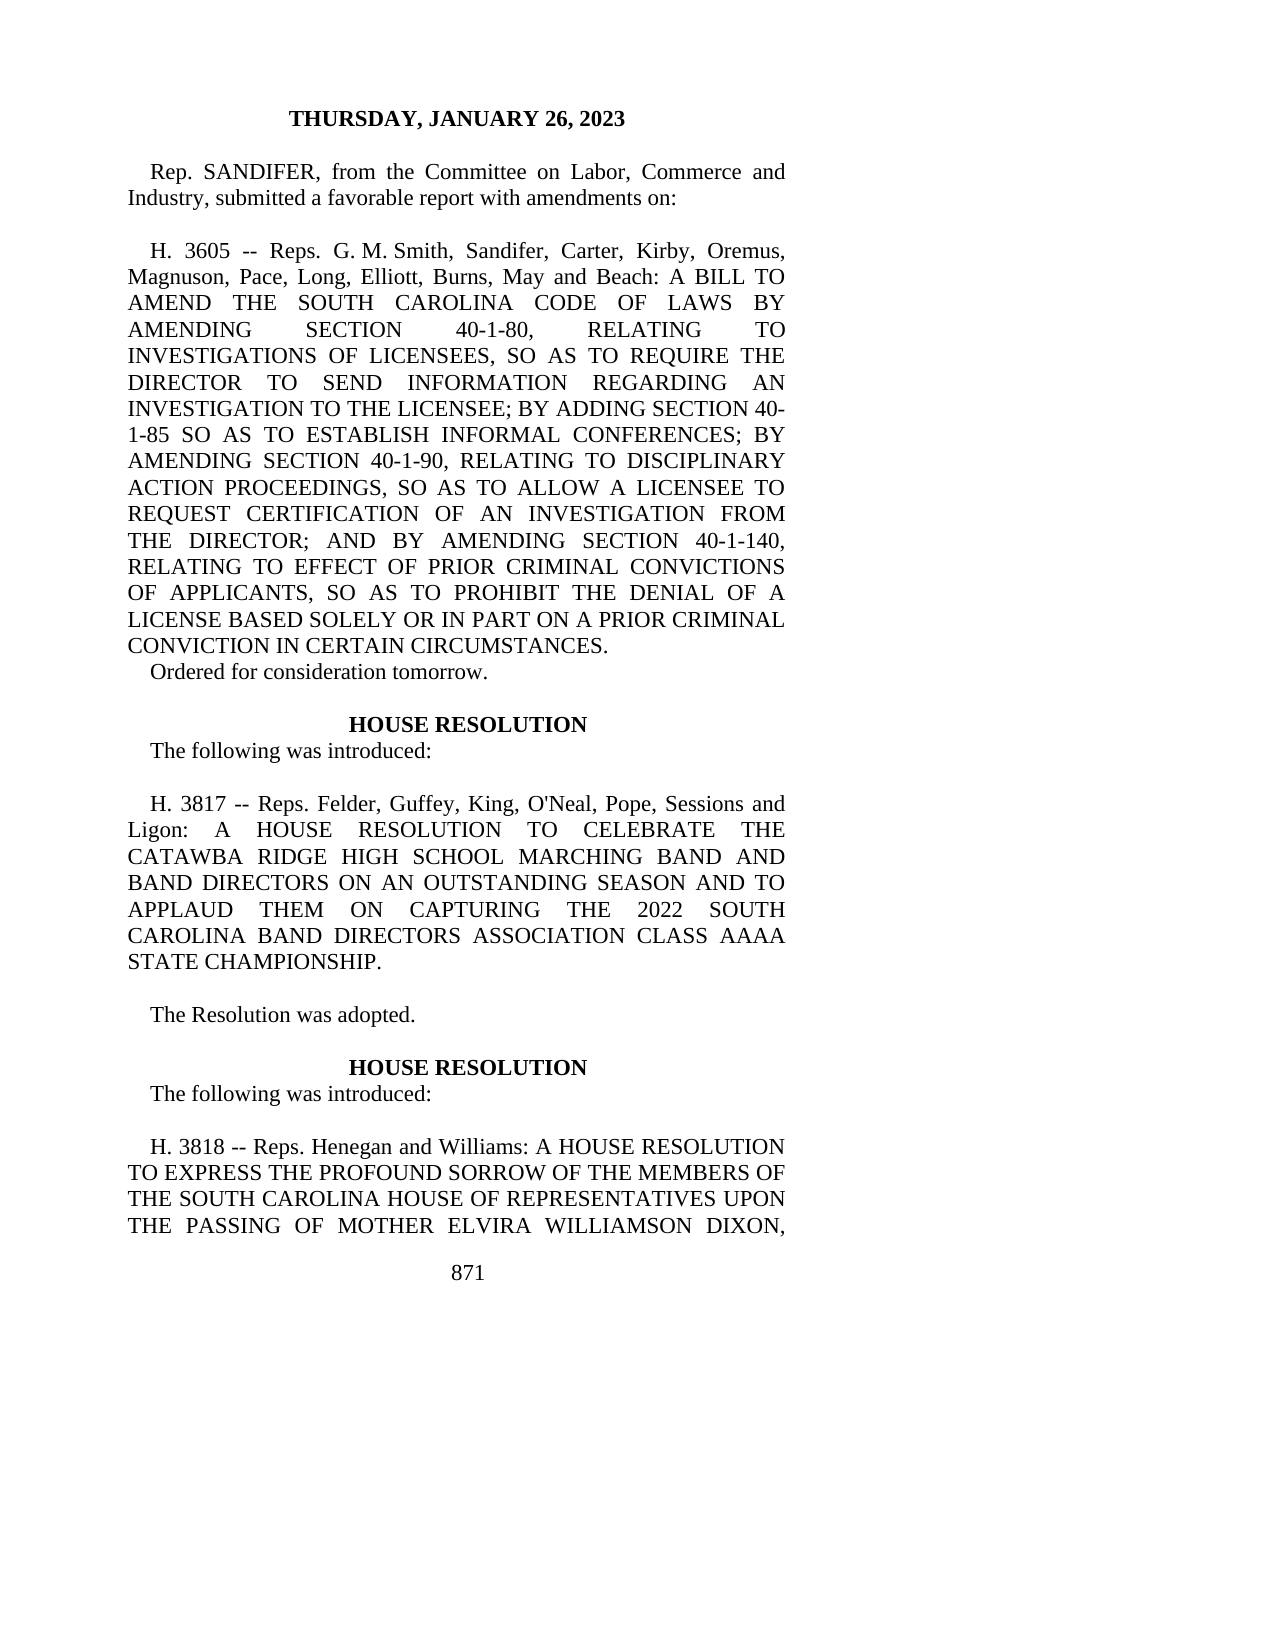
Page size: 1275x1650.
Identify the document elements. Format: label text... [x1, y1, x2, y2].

text Rep. SANDIFER, from the Committee on Labor, Commerce and Industry, submitted a favorable report with amendments on: [127, 158, 786, 210]
text The Resolution was adopted. [127, 1001, 786, 1027]
text H. 3605 -- Reps. G. M. Smith, Sandifer, Carter, Kirby, Oremus, Magnuson, Pace, Long, Elliott, Burns, May and Beach: A BILL TO AMEND THE SOUTH CAROLINA CODE OF LAWS BY AMENDING SECTION 40-1-80, RELATING TO INVESTIGATIONS OF LICENSEES, SO AS TO REQUIRE THE DIRECTOR TO SEND INFORMATION REGARDING AN INVESTIGATION TO THE LICENSEE; BY ADDING SECTION 40-1-85 SO AS TO ESTABLISH INFORMAL CONFERENCES; BY AMENDING SECTION 40-1-90, RELATING TO DISCIPLINARY ACTION PROCEEDINGS, SO AS TO ALLOW A LICENSEE TO REQUEST CERTIFICATION OF AN INVESTIGATION FROM THE DIRECTOR; AND BY AMENDING SECTION 40-1-140, RELATING TO EFFECT OF PRIOR CRIMINAL CONVICTIONS OF APPLICANTS, SO AS TO PROHIBIT THE DENIAL OF A LICENSE BASED SOLELY OR IN PART ON A PRIOR CRIMINAL CONVICTION IN CERTAIN CIRCUMSTANCES. [127, 237, 786, 658]
text HOUSE RESOLUTION [127, 711, 786, 737]
text HOUSE RESOLUTION [127, 1054, 786, 1080]
text H. 3817 -- Reps. Felder, Guffey, King, O'Neal, Pope, Sessions and Ligon: A HOUSE RESOLUTION TO CELEBRATE THE CATAWBA RIDGE HIGH SCHOOL MARCHING BAND AND BAND DIRECTORS ON AN OUTSTANDING SEASON AND TO APPLAUD THEM ON CAPTURING THE 2022 SOUTH CAROLINA BAND DIRECTORS ASSOCIATION CLASS AAAA STATE CHAMPIONSHIP. [127, 790, 786, 975]
text The following was introduced: [127, 1080, 786, 1106]
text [127, 1133, 786, 1238]
text The following was introduced: [127, 737, 786, 764]
text Ordered for consideration tomorrow. [127, 658, 786, 685]
